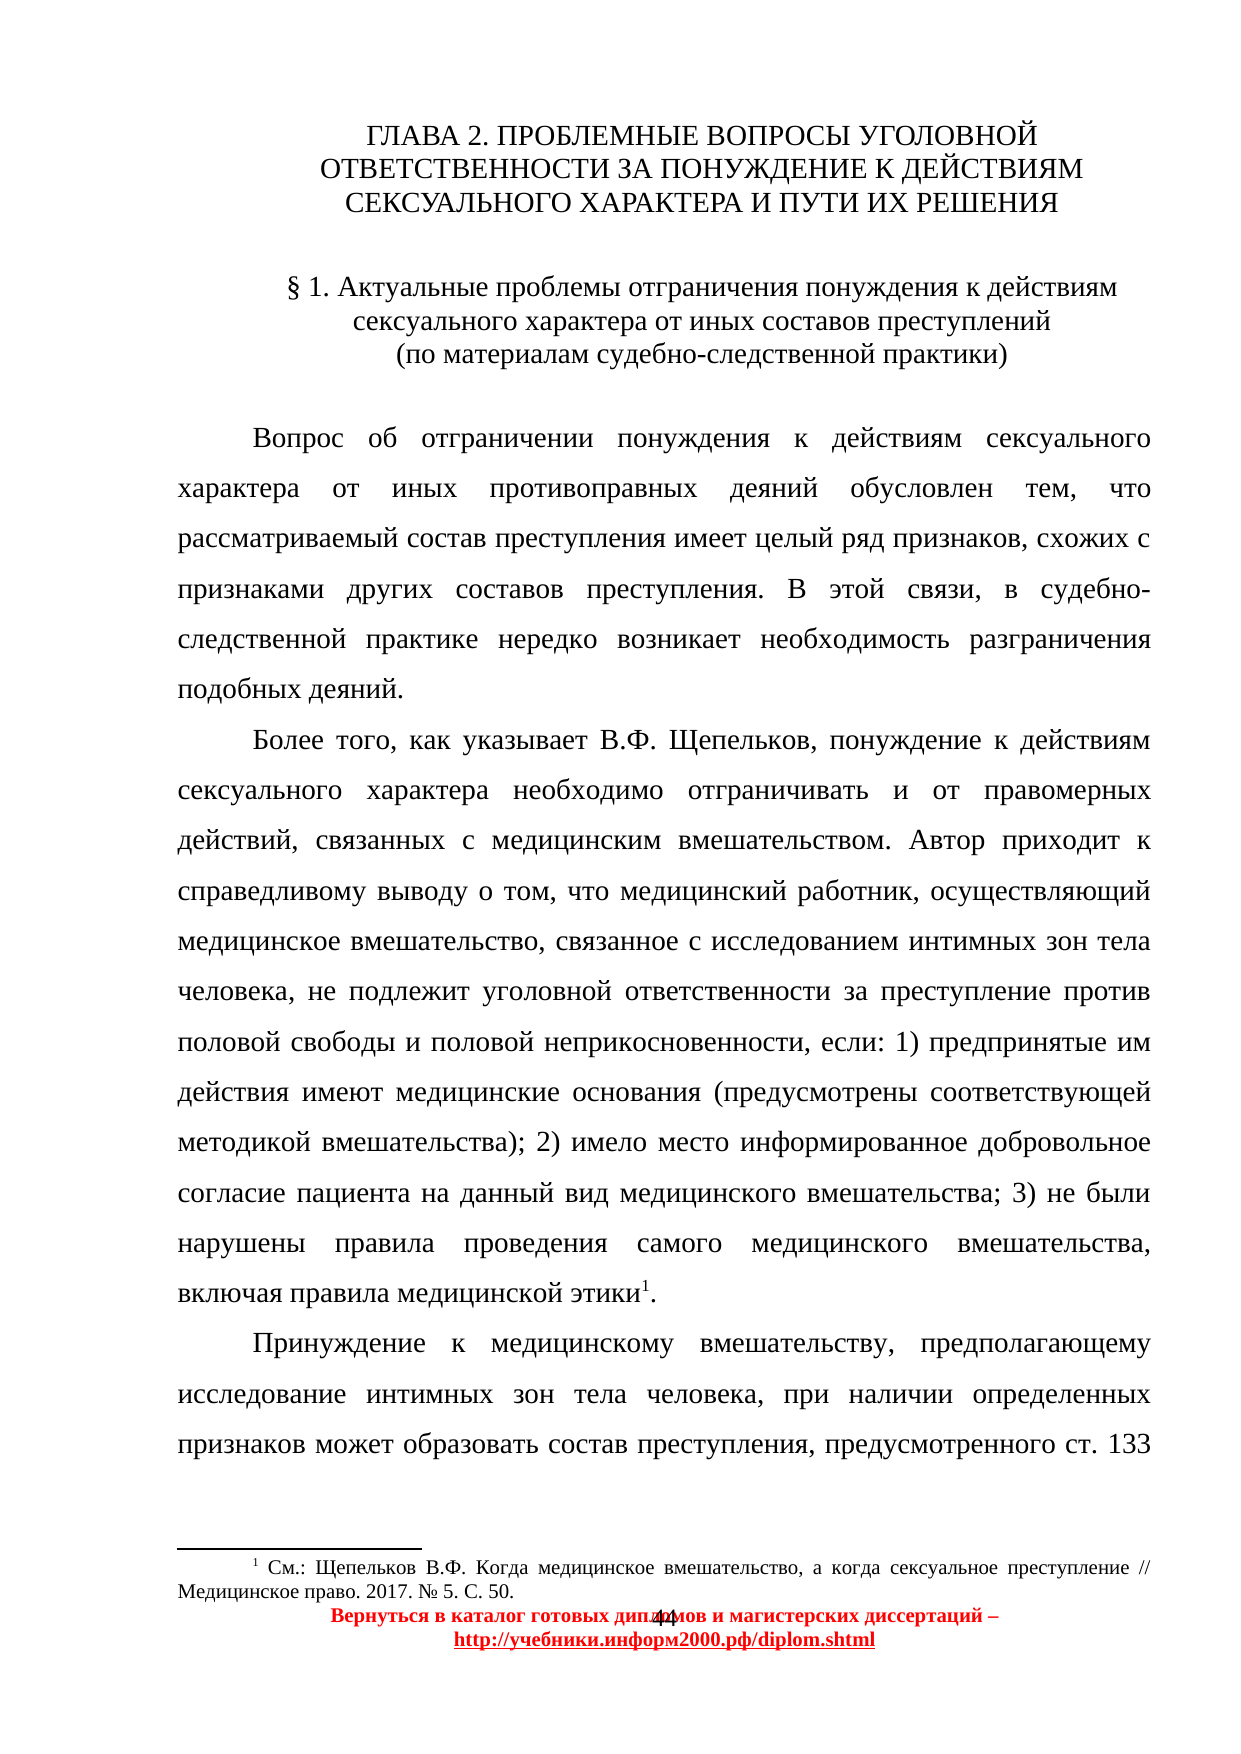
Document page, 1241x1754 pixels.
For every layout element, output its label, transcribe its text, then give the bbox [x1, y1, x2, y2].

subtitle сексуального характера от иных составов преступлений [177, 303, 1152, 336]
subtitle (по материалам судебно-следственной практики) [177, 336, 1152, 370]
text Более того, как указывает В.Ф. Щепельков, понуждение к действиям сексуального характера необходимо отграничивать и от правомерных действий, связанных с медицинским вмешательством. Автор приходит к справедливому выводу о том, что медицинский работник, осуществляющий медицинское вмешательство, связанное с исследованием интимных зон тела человека, не подлежит уголовной ответственности за преступление против половой свободы и половой неприкосновенности, если: 1) предпринятые им действия имеют медицинские основания (предусмотрены соответствующей методикой вмешательства); 2) имело место информированное добровольное согласие пациента на данный вид медицинского вмешательства; 3) не были нарушены правила проведения самого медицинского вмешательства, включая правила медицинской этики. [177, 722, 1152, 1309]
subtitle ответственности за понуждение к действиям [252, 152, 1152, 185]
subtitle сексуального характера и пути их решения [252, 185, 1152, 219]
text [177, 1326, 1152, 1460]
subtitle § 1. Актуальные проблемы отграничения понуждения к действиям [177, 269, 1152, 303]
text Вопрос об отграничении понуждения к действиям сексуального характера от иных противоправных деяний обусловлен тем, что рассматриваемый состав преступления имеет целый ряд признаков, схожих с признаками других составов преступления. В этой связи, в судебно-следственной практике нередко возникает необходимость разграничения подобных деяний. [177, 420, 1152, 705]
subtitle Глава 2. проблемные вопросы Уголовной [252, 118, 1152, 152]
